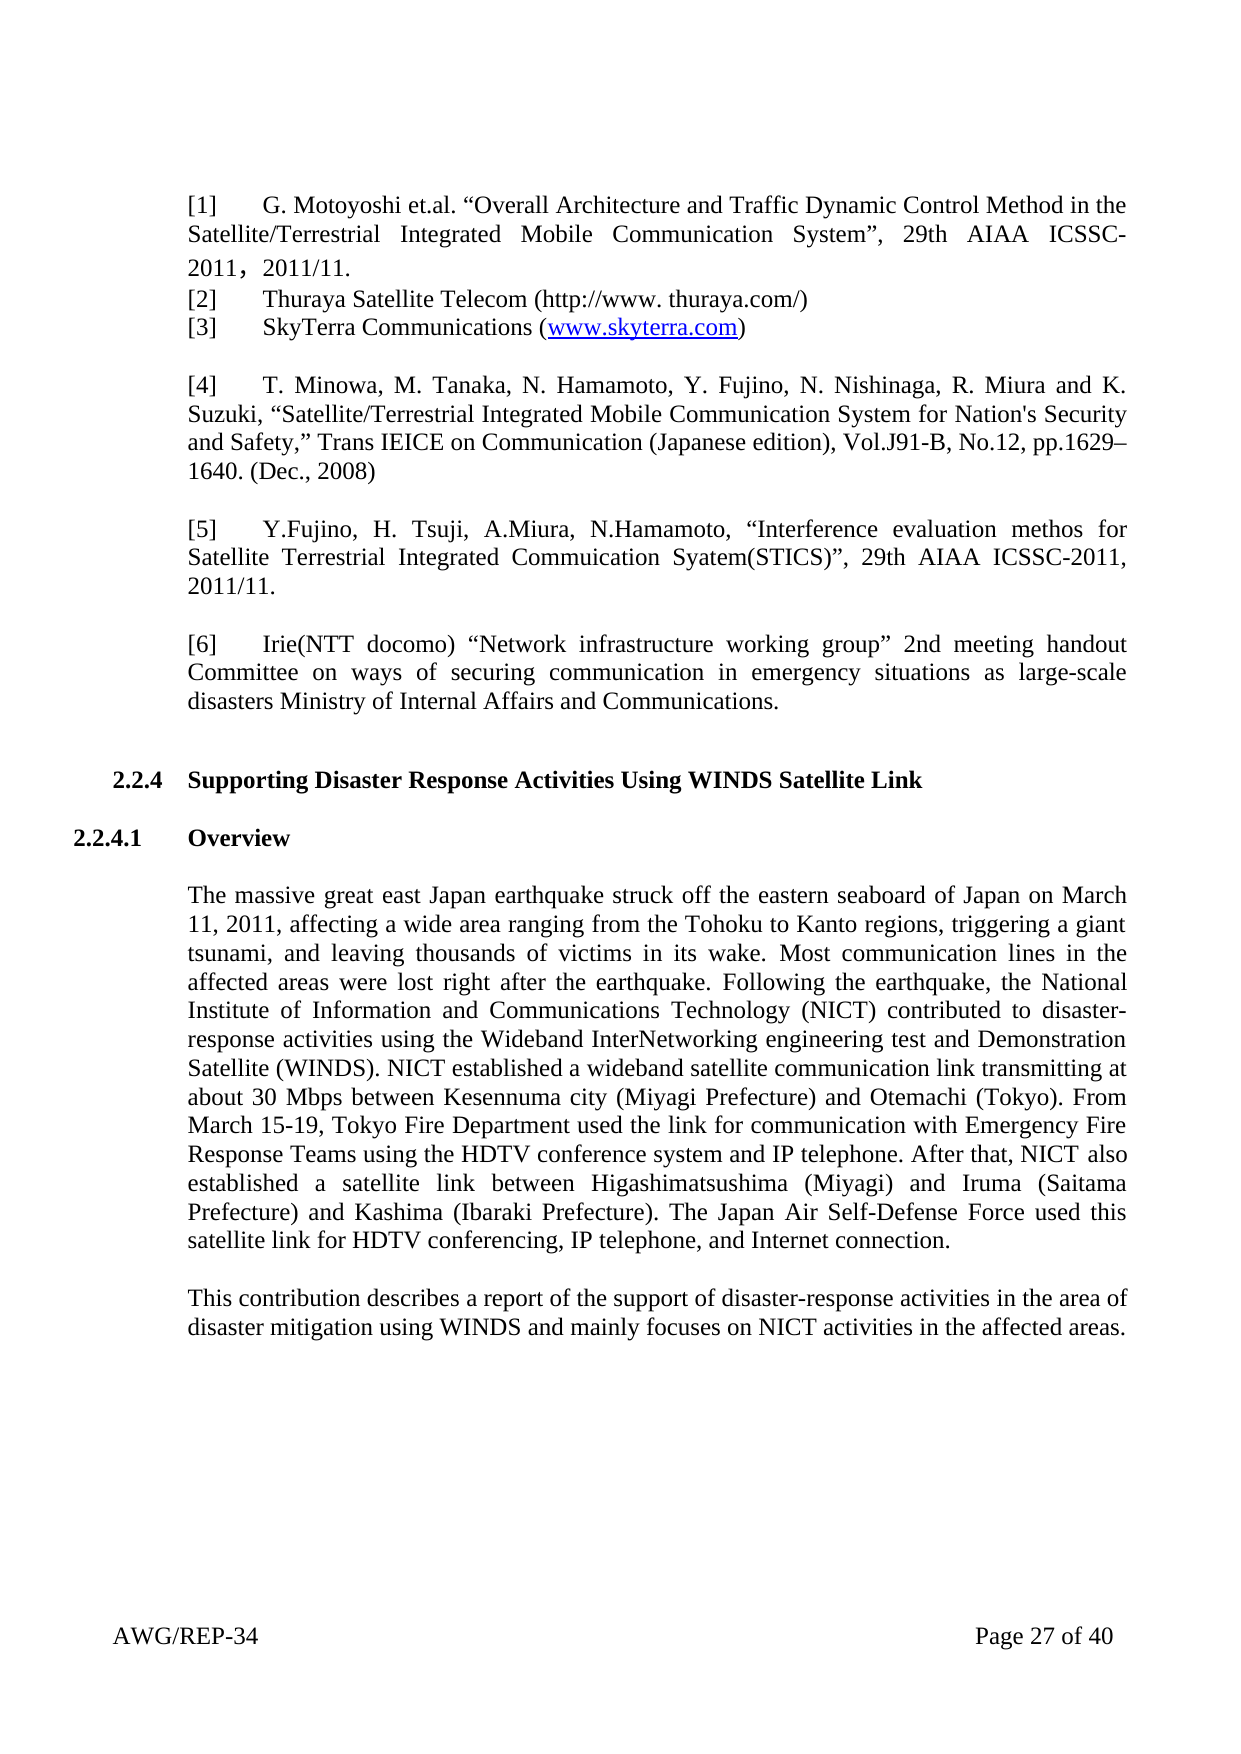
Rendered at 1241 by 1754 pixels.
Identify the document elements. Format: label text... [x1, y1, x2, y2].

text [2] Thuraya Satellite Telecom (http://www. thuraya.com/) [187, 284, 1128, 312]
text The massive great east Japan earthquake struck off the eastern seaboard of Japan on March 11, 2011, affecting a wide area ranging from the Tohoku to Kanto regions, triggering a giant tsunami, and leaving thousands of victims in its wake. Most communication lines in the affected areas were lost right after the earthquake. Following the earthquake, the National Institute of Information and Communications Technology (NICT) contributed to disaster-response activities using the Wideband InterNetworking engineering test and Demonstration Satellite (WINDS). NICT established a wideband satellite communication link transmitting at about 30 Mbps between Kesennuma city (Miyagi Prefecture) and Otemachi (Tokyo). From March 15-19, Tokyo Fire Department used the link for communication with Emergency Fire Response Teams using the HDTV conference system and IP telephone. After that, NICT also established a satellite link between Higashimatsushima (Miyagi) and Iruma (Saitama Prefecture) and Kashima (Ibaraki Prefecture). The Japan Air Self-Defense Force used this satellite link for HDTV conferencing, IP telephone, and Internet connection. [187, 880, 1128, 1254]
text [3] SkyTerra Communications (www.skyterra.com) [187, 312, 1128, 341]
text This contribution describes a report of the support of disaster-response activities in the area of disaster mitigation using WINDS and mainly focuses on NICT activities in the affected areas. [187, 1283, 1128, 1340]
text Overview [73, 823, 1128, 852]
text [1] G. Motoyoshi et.al. “Overall Architecture and Traffic Dynamic Control Method in the Satellite/Terrestrial Integrated Mobile Communication System”, 29th AIAA ICSSC-2011，2011/11. [187, 190, 1128, 284]
text [5] Y.Fujino, H. Tsuji, A.Miura, N.Hamamoto, “Interference evaluation methos for Satellite Terrestrial Integrated Commuication Syatem(STICS)”, 29th AIAA ICSSC-2011, 2011/11. [187, 514, 1128, 600]
text [6] Irie(NTT docomo) “Network infrastructure working group” 2nd meeting handout Committee on ways of securing communication in emergency situations as large-scale disasters Ministry of Internal Affairs and Communications. [187, 629, 1128, 715]
text Supporting Disaster Response Activities Using WINDS Satellite Link [112, 765, 1128, 794]
text [4] T. Minowa, M. Tanaka, N. Hamamoto, Y. Fujino, N. Nishinaga, R. Miura and K. Suzuki, “Satellite/Terrestrial Integrated Mobile Communication System for Nation's Security and Safety,” Trans IEICE on Communication (Japanese edition), Vol.J91-B, No.12, pp.1629–1640. (Dec., 2008) [187, 370, 1128, 485]
